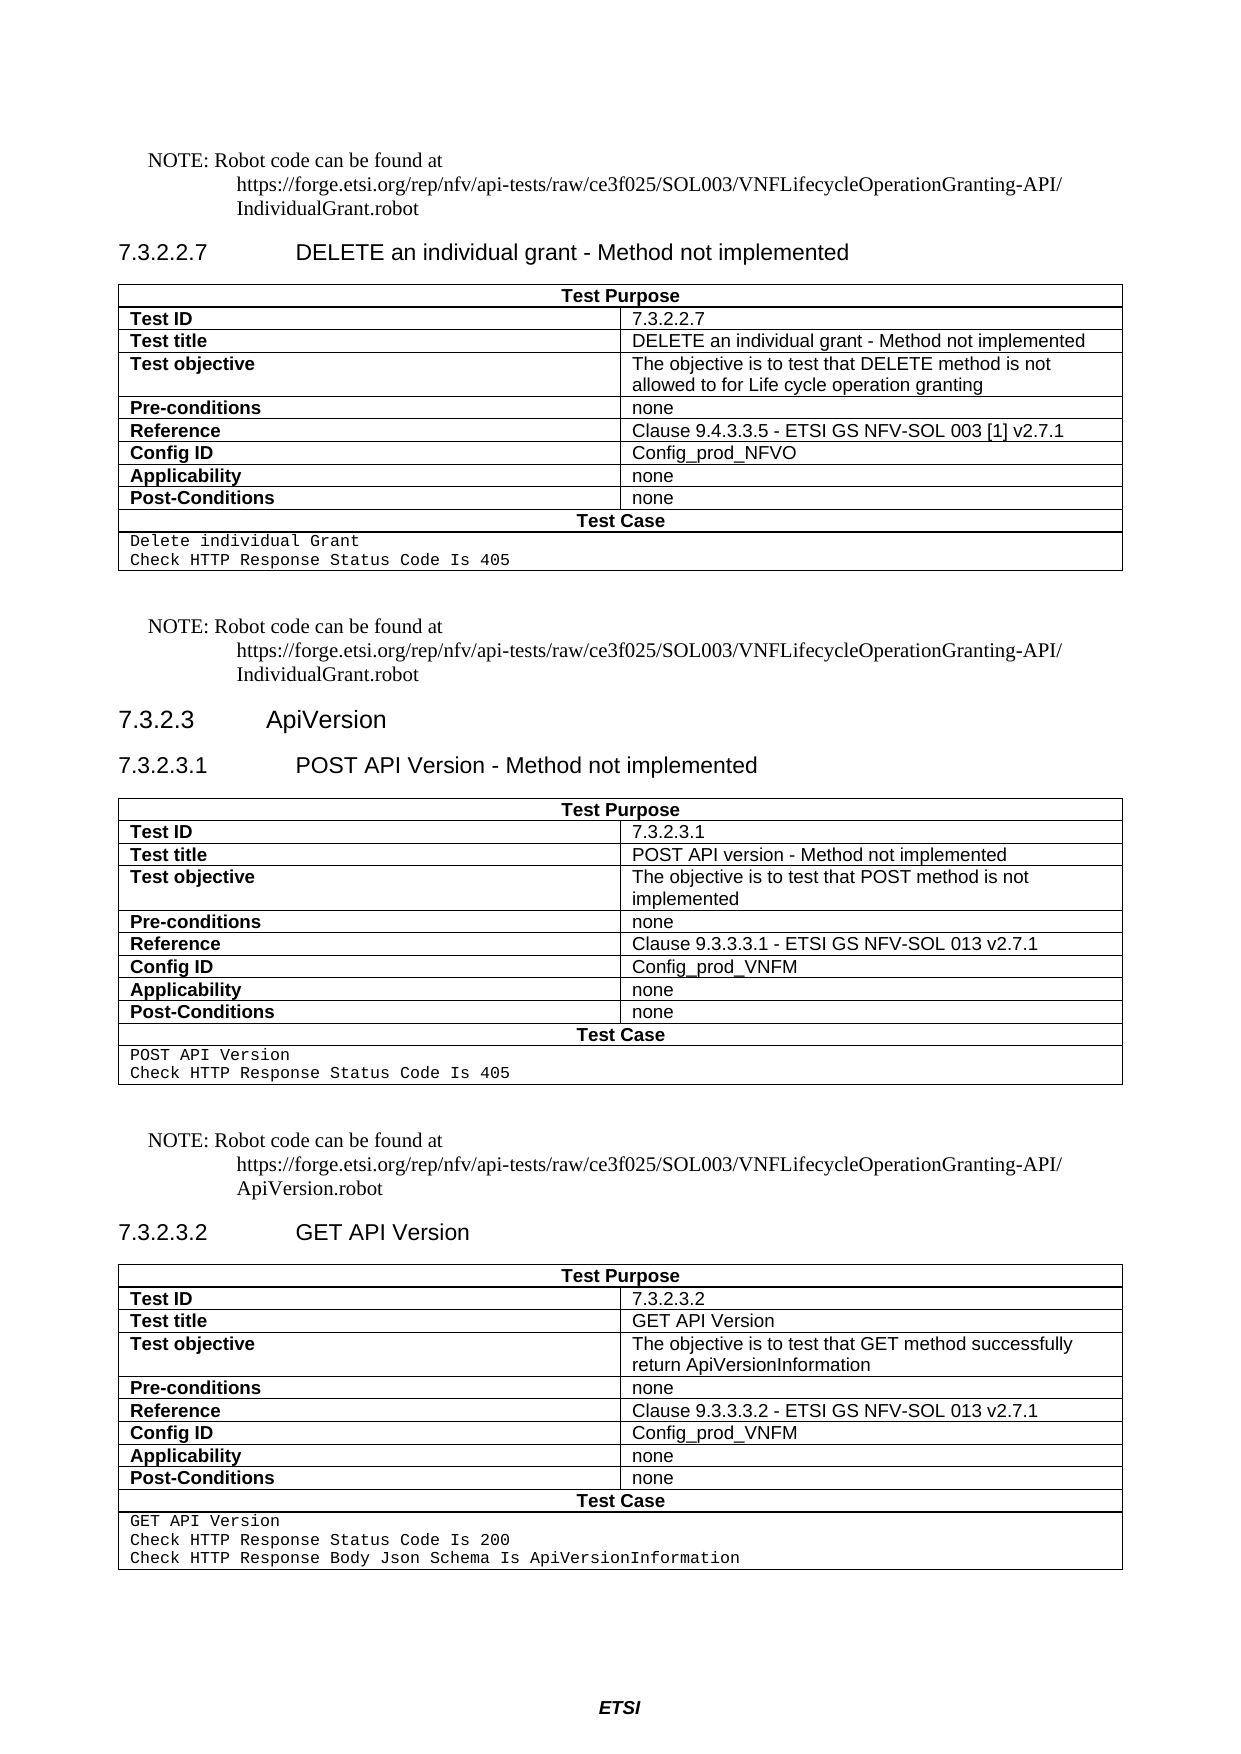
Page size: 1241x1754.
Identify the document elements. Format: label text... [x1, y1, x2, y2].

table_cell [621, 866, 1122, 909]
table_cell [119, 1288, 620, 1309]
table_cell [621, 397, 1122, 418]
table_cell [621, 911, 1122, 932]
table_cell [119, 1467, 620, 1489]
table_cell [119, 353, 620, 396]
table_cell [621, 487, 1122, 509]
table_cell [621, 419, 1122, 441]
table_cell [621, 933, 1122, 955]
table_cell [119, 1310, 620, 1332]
text NOTE: Robot code can be found at https://forge.etsi.org/rep/nfv/api-tests/raw/ce3f025/SOL003/VNFLifecycleOperationGranting-API/IndividualGrant.robot [148, 614, 1122, 686]
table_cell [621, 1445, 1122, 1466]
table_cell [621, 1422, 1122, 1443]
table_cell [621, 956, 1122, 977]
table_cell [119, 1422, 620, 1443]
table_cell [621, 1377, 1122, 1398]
subtitle 7.3.2.2.7 DELETE an individual grant - Method not implemented [118, 239, 1122, 265]
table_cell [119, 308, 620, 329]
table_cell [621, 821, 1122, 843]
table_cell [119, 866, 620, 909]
subtitle 7.3.2.3 ApiVersion [118, 705, 1122, 734]
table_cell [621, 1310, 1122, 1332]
subtitle 7.3.2.3.2 GET API Version [118, 1219, 1122, 1245]
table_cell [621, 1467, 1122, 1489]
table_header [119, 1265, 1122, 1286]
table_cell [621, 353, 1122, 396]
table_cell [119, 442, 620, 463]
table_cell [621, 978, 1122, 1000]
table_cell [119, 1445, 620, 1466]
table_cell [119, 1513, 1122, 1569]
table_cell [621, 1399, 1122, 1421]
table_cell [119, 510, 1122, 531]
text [148, 148, 1122, 220]
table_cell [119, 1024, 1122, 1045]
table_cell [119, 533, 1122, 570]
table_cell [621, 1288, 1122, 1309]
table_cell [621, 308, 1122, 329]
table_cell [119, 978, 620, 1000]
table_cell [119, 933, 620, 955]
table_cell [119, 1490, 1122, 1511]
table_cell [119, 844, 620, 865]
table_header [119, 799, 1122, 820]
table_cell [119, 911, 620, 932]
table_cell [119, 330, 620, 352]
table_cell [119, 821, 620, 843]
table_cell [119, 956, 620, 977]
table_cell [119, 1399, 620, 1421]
text NOTE: Robot code can be found at https://forge.etsi.org/rep/nfv/api-tests/raw/ce3f025/SOL003/VNFLifecycleOperationGranting-API/ApiVersion.robot [148, 1128, 1122, 1200]
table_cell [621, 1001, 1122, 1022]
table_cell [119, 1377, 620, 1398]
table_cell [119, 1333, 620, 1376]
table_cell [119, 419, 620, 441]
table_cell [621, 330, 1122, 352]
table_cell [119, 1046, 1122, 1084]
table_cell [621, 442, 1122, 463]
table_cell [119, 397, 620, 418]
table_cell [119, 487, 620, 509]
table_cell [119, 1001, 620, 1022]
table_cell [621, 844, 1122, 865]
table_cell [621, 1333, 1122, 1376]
subtitle 7.3.2.3.1 POST API Version - Method not implemented [118, 752, 1122, 779]
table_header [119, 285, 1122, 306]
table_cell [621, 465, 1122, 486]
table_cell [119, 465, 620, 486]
